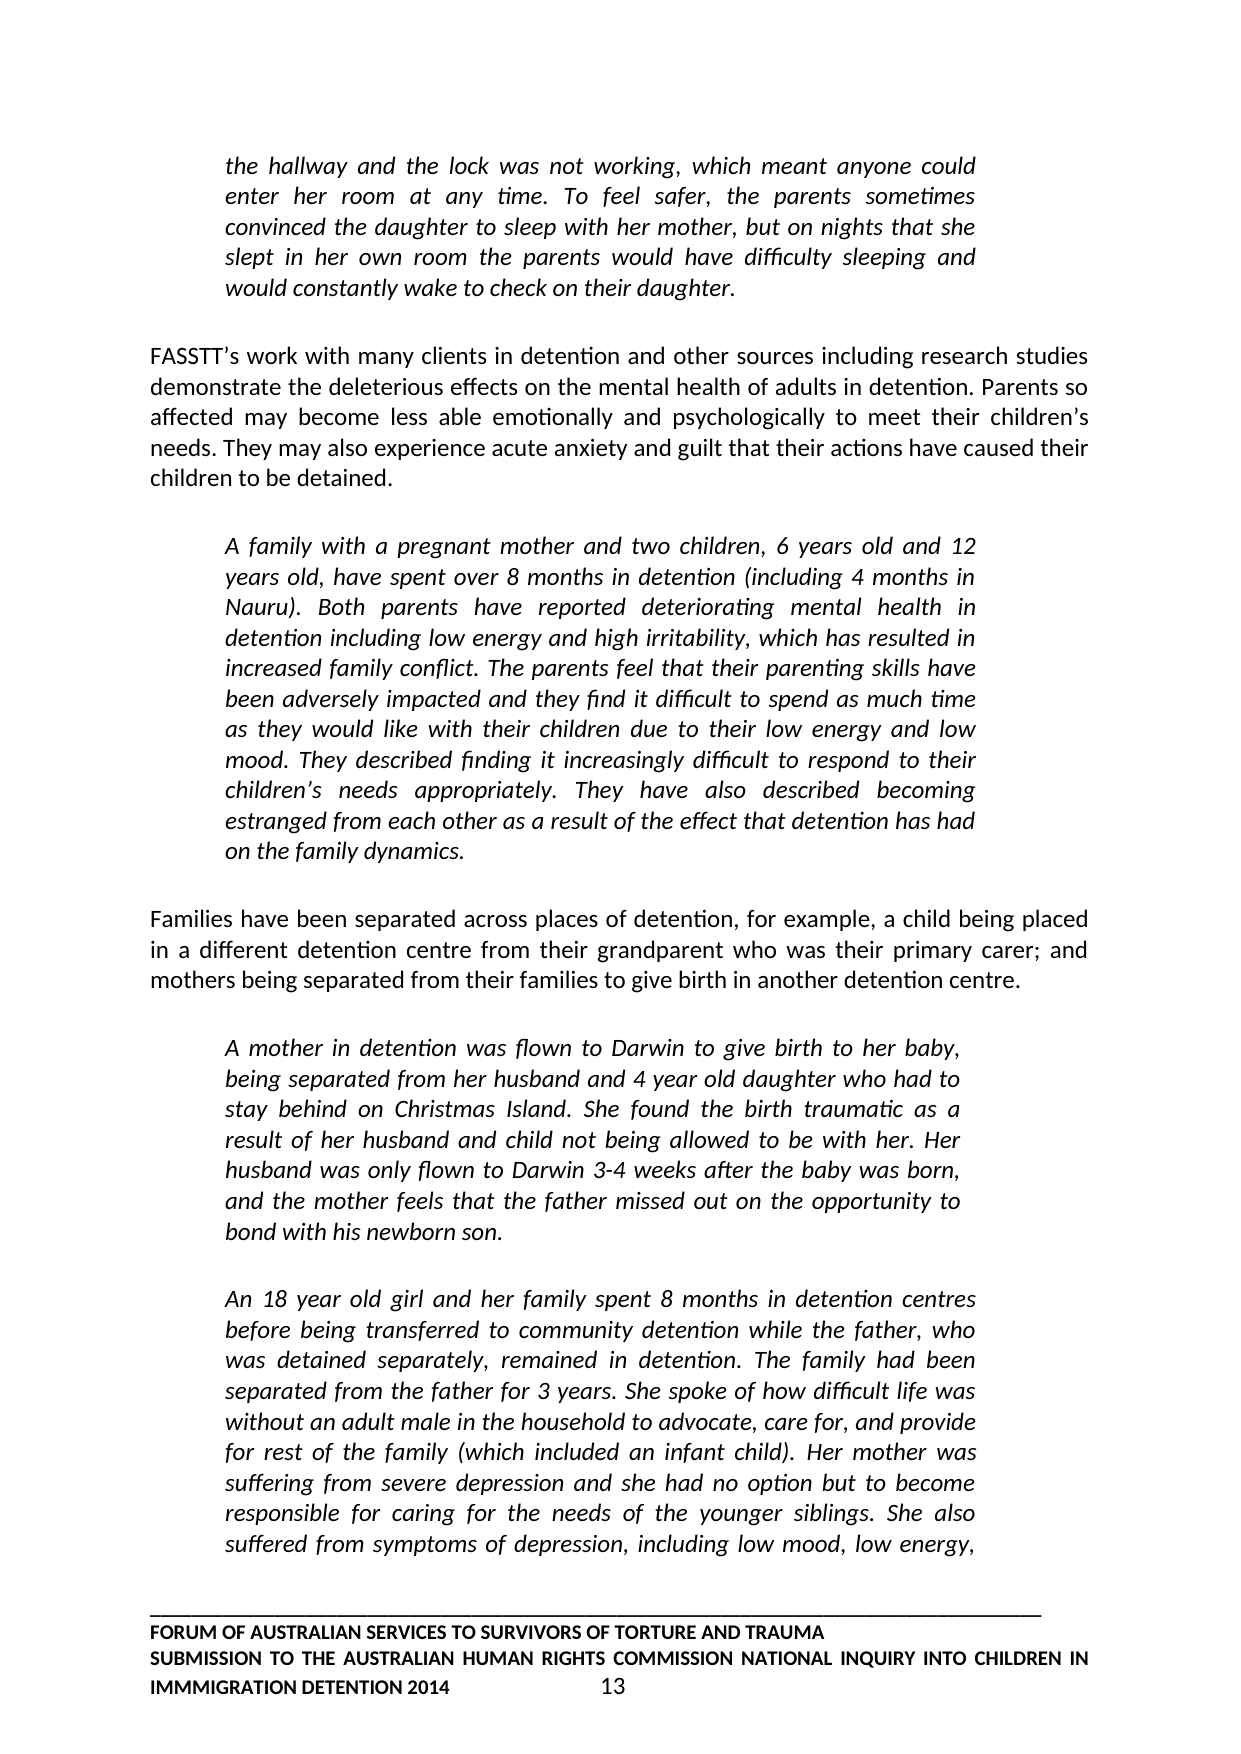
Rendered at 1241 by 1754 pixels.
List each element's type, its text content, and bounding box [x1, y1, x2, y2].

text A family with a pregnant mother and two children, 6 years old and 12 years old, have spent over 8 months in detention (including 4 months in Nauru). Both parents have reported deteriorating mental health in detention including low energy and high irritability, which has resulted in increased family conflict. The parents feel that their parenting skills have been adversely impacted and they find it difficult to spend as much time as they would like with their children due to their low energy and low mood. They described finding it increasingly difficult to respond to their children’s needs appropriately. They have also described becoming estranged from each other as a result of the effect that detention has had on the family dynamics. [225, 530, 977, 866]
text Families have been separated across places of detention, for example, a child being placed in a different detention centre from their grandparent who was their primary carer; and mothers being separated from their families to give birth in another detention centre. [150, 903, 1090, 995]
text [225, 1284, 977, 1558]
text FASSTT’s work with many clients in detention and other sources including research studies demonstrate the deleterious effects on the mental health of adults in detention. Parents so affected may become less able emotionally and psychologically to meet their children’s needs. They may also experience acute anxiety and guilt that their actions have caused their children to be detained. [150, 340, 1090, 493]
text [225, 150, 977, 303]
text A mother in detention was flown to Darwin to give birth to her baby, being separated from her husband and 4 year old daughter who had to stay behind on Christmas Island. She found the birth traumatic as a result of her husband and child not being allowed to be with her. Her husband was only flown to Darwin 3-4 weeks after the baby was born, and the mother feels that the father missed out on the opportunity to bond with his newborn son. [225, 1032, 962, 1246]
